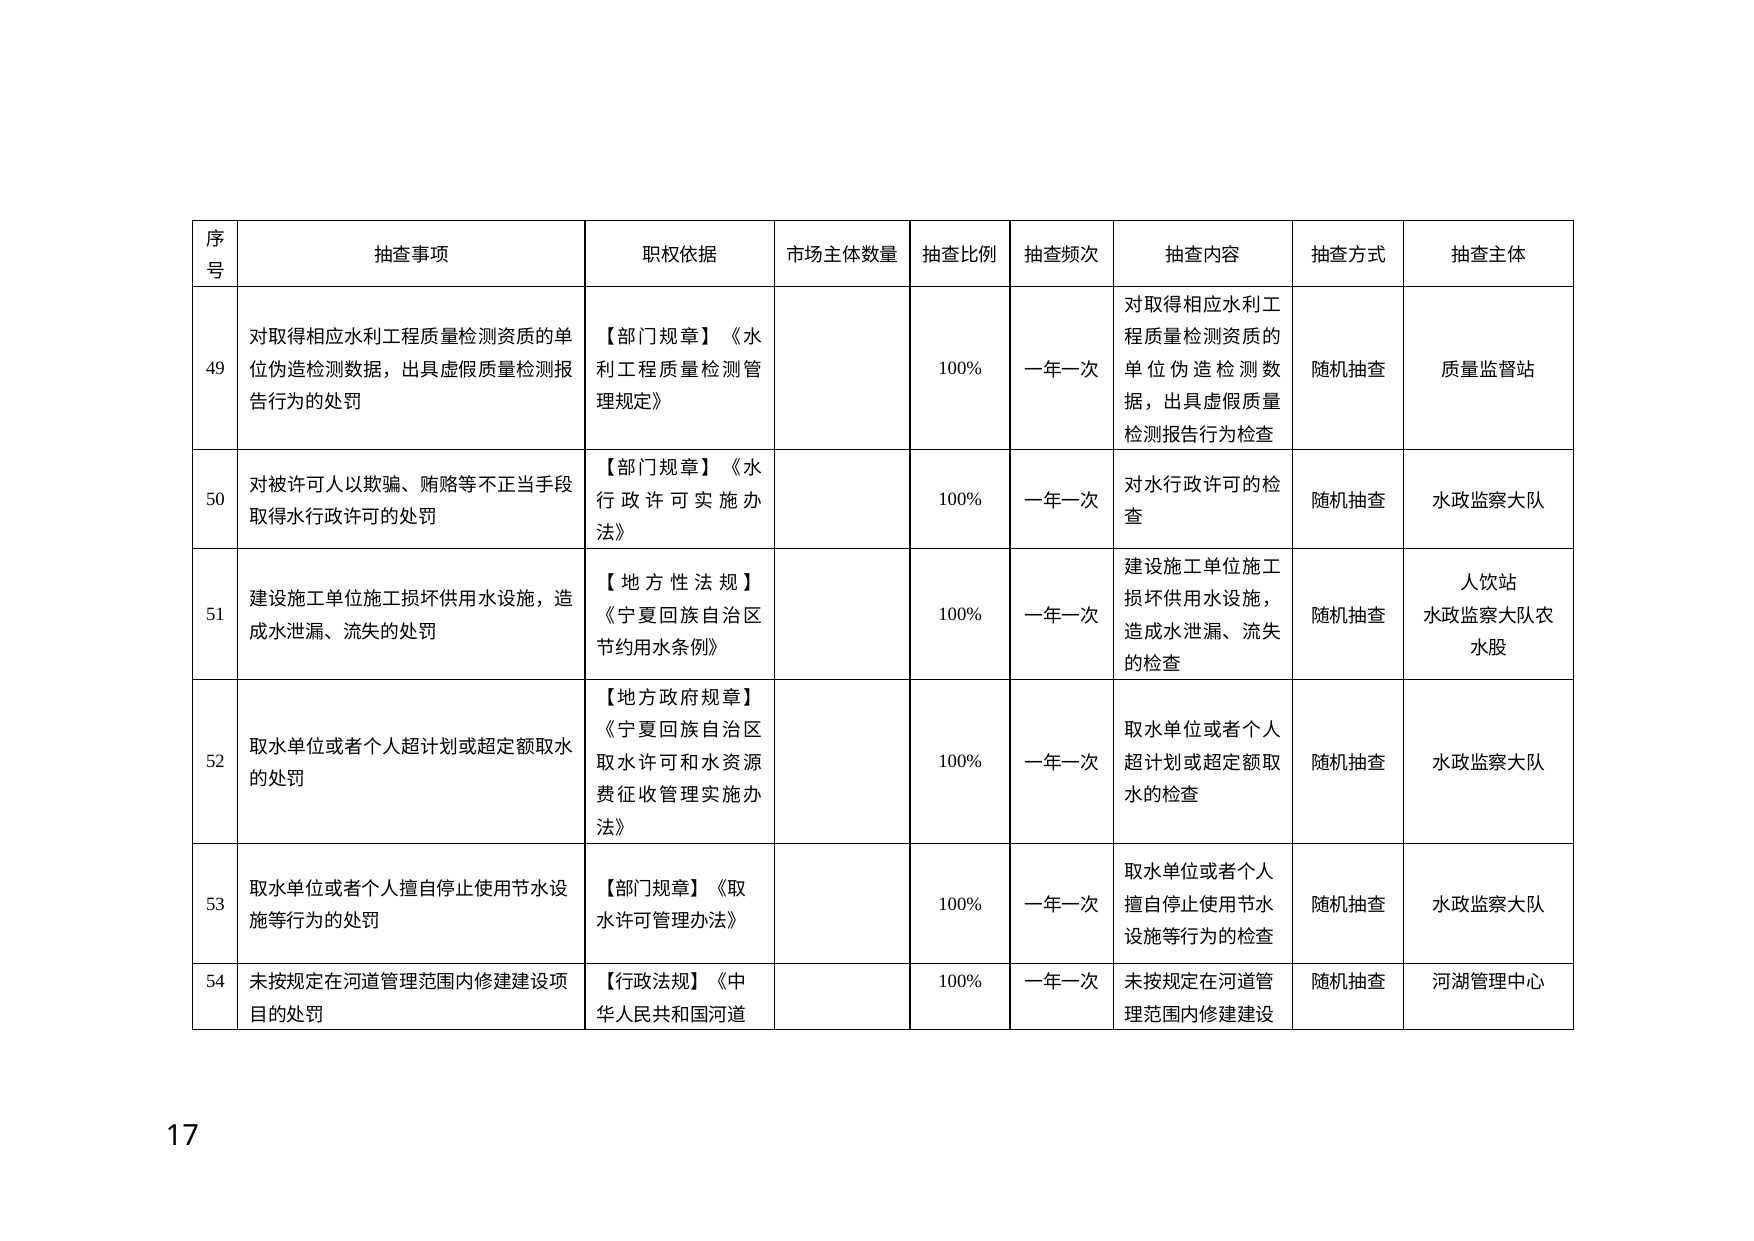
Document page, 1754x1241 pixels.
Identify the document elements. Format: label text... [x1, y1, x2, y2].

table_cell [775, 287, 909, 449]
table_cell 取水单位或者个人超计划或超定额取水的检查 [1114, 680, 1292, 842]
table_cell [775, 549, 909, 679]
table_cell 取水单位或者个人擅自停止使用节水设施等行为的处罚 [238, 844, 584, 963]
table_cell 一年一次 [1011, 450, 1113, 548]
table_cell 随机抽查 [1293, 287, 1403, 449]
table_cell 【部门规章】《水利工程质量检测管理规定》 [586, 287, 774, 449]
table_header 职权依据 [586, 221, 774, 286]
table_cell 一年一次 [1011, 844, 1113, 963]
table_cell 51 [193, 549, 237, 679]
table_cell [775, 964, 909, 1029]
table_cell 一年一次 [1011, 549, 1113, 679]
table_cell 【部门规章】《取水许可管理办法》 [586, 844, 774, 963]
table_cell 质量监督站 [1404, 287, 1573, 449]
table_header 抽查频次 [1011, 221, 1113, 286]
table_cell 一年一次 [1011, 287, 1113, 449]
table_cell 52 [193, 680, 237, 842]
table_cell 随机抽查 [1293, 549, 1403, 679]
table_cell 一年一次 [1011, 964, 1113, 1029]
table_cell 【地方性法规】《宁夏回族自治区节约用水条例》 [586, 549, 774, 679]
table_header 抽查方式 [1293, 221, 1403, 286]
table_cell 100% [911, 844, 1009, 963]
table_cell 对取得相应水利工程质量检测资质的单位伪造检测数据，出具虚假质量检测报告行为的处罚 [238, 287, 584, 449]
table_cell 【部门规章】《水行政许可实施办法》 [586, 450, 774, 548]
table_header 抽查比例 [911, 221, 1009, 286]
table_cell 一年一次 [1011, 680, 1113, 842]
table_cell 【地方政府规章】《宁夏回族自治区取水许可和水资源费征收管理实施办法》 [586, 680, 774, 842]
table_header 序号 [193, 221, 237, 286]
table_cell 随机抽查 [1293, 450, 1403, 548]
table_cell 100% [911, 680, 1009, 842]
table_cell [775, 680, 909, 842]
table_cell 50 [193, 450, 237, 548]
table_cell 未按规定在河道管理范围内修建建设项目的检查 [1114, 964, 1292, 1029]
table_cell 对被许可人以欺骗、贿赂等不正当手段取得水行政许可的处罚 [238, 450, 584, 548]
table_cell 随机抽查 [1293, 680, 1403, 842]
table_cell 水政监察大队 [1404, 844, 1573, 963]
table_cell 未按规定在河道管理范围内修建建设项目的处罚 [238, 964, 584, 1029]
table_header 抽查内容 [1114, 221, 1292, 286]
table_cell 53 [193, 844, 237, 963]
table_cell 100% [911, 287, 1009, 449]
table_cell 人饮站 水政监察大队农水股 [1404, 549, 1573, 679]
table_cell 建设施工单位施工损坏供用水设施，造成水泄漏、流失的处罚 [238, 549, 584, 679]
table_cell 建设施工单位施工损坏供用水设施，造成水泄漏、流失的检查 [1114, 549, 1292, 679]
table_cell 随机抽查 [1293, 964, 1403, 1029]
table_cell [775, 844, 909, 963]
table_cell 100% [911, 450, 1009, 548]
table_header 抽查主体 [1404, 221, 1573, 286]
table_cell [775, 450, 909, 548]
table_header 市场主体数量 [775, 221, 909, 286]
table_cell 对取得相应水利工程质量检测资质的单位伪造检测数据，出具虚假质量检测报告行为检查 [1114, 287, 1292, 449]
table_cell 对水行政许可的检查 [1114, 450, 1292, 548]
table_header 抽查事项 [238, 221, 584, 286]
table_cell 100% [911, 549, 1009, 679]
table_cell 54 [193, 964, 237, 1029]
table_cell 河湖管理中心 [1404, 964, 1573, 1029]
table_cell 49 [193, 287, 237, 449]
table_cell 100% [911, 964, 1009, 1029]
table_cell 水政监察大队 [1404, 680, 1573, 842]
table_cell 取水单位或者个人超计划或超定额取水的处罚 [238, 680, 584, 842]
table_cell 取水单位或者个人擅自停止使用节水设施等行为的检查 [1114, 844, 1292, 963]
table_cell 【行政法规】《中华人民共和国河道管理条例》 [586, 964, 774, 1029]
table_cell 随机抽查 [1293, 844, 1403, 963]
table_cell 水政监察大队 [1404, 450, 1573, 548]
